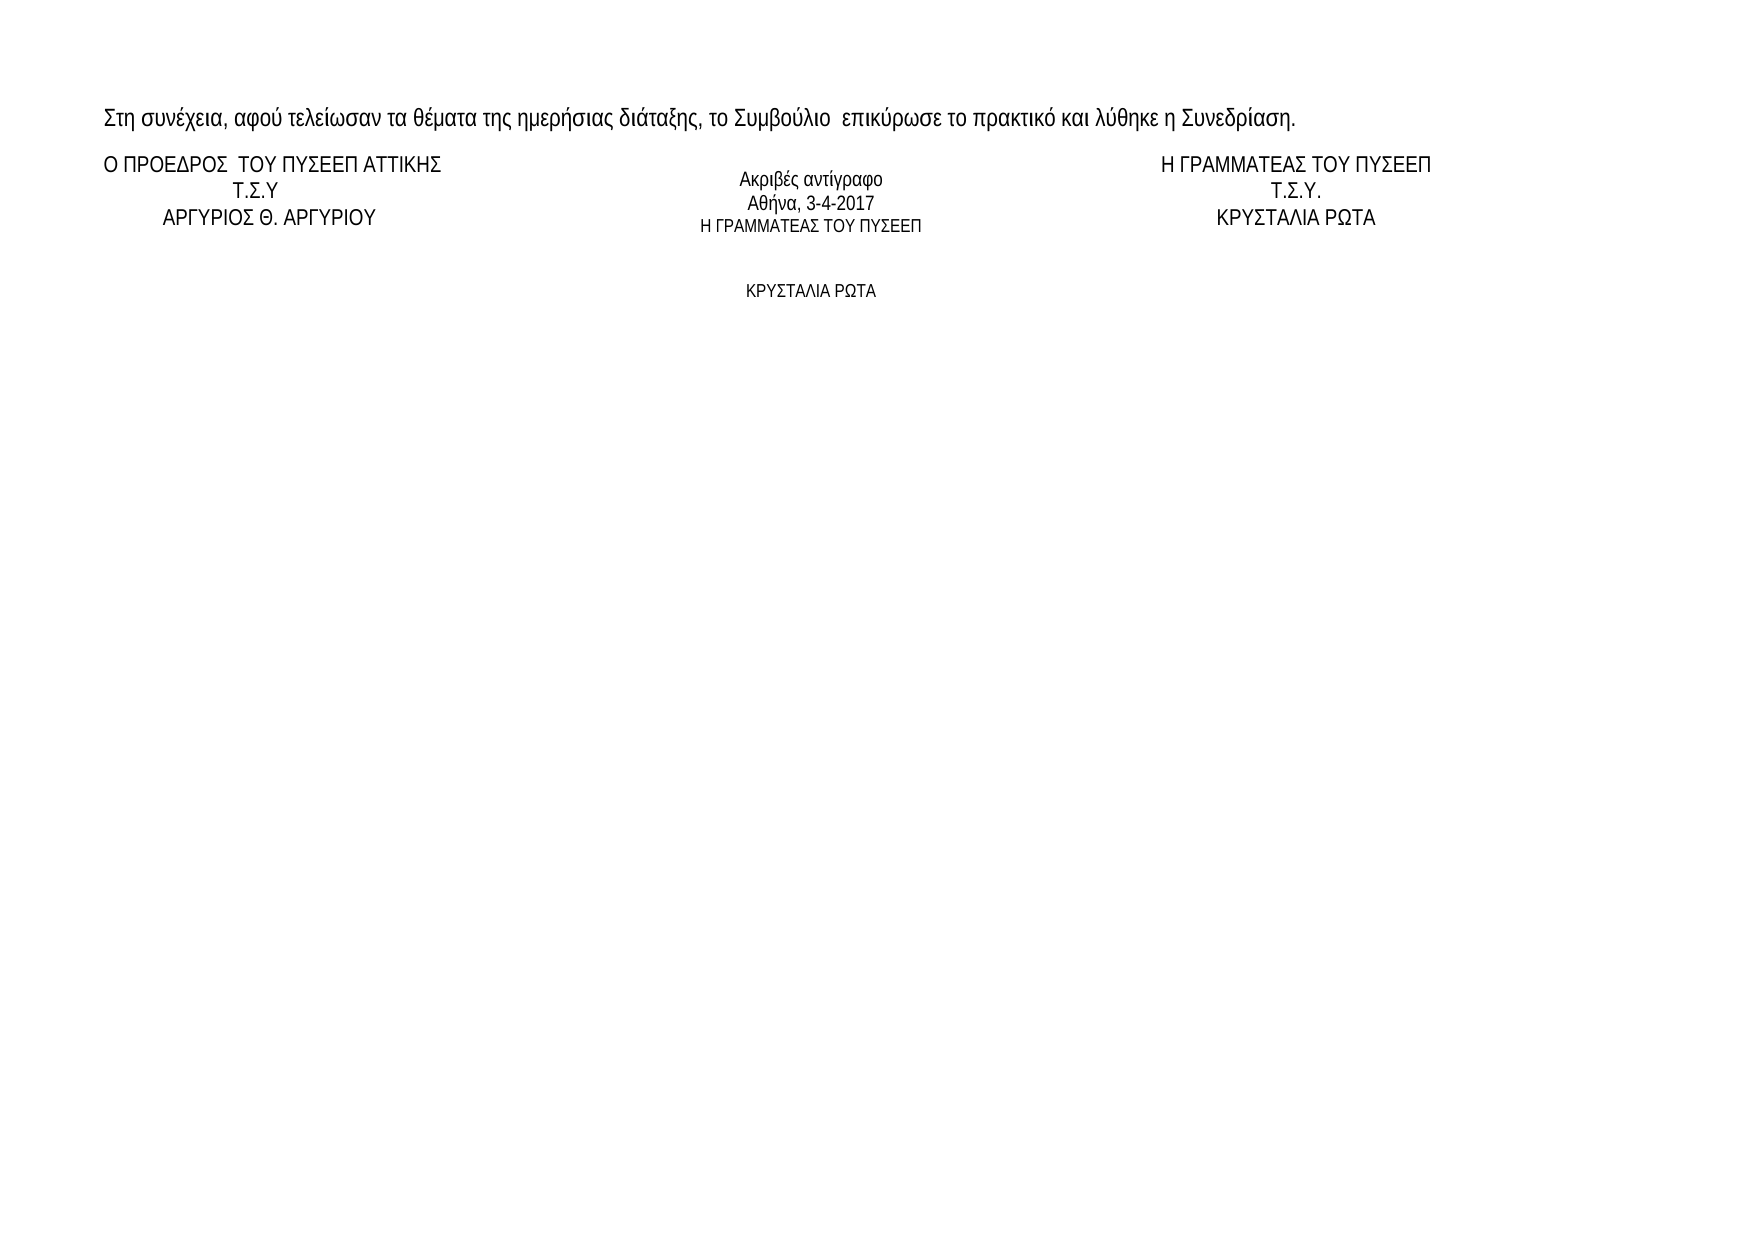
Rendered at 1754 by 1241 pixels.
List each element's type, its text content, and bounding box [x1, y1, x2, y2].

text Στη συνέχεια, αφού τελείωσαν τα θέματα της ημερήσιας διάταξης, το Συμβούλιο επικύρωσε το πρακτικό και λύθηκε η Συνεδρίαση. [103, 103, 1592, 132]
